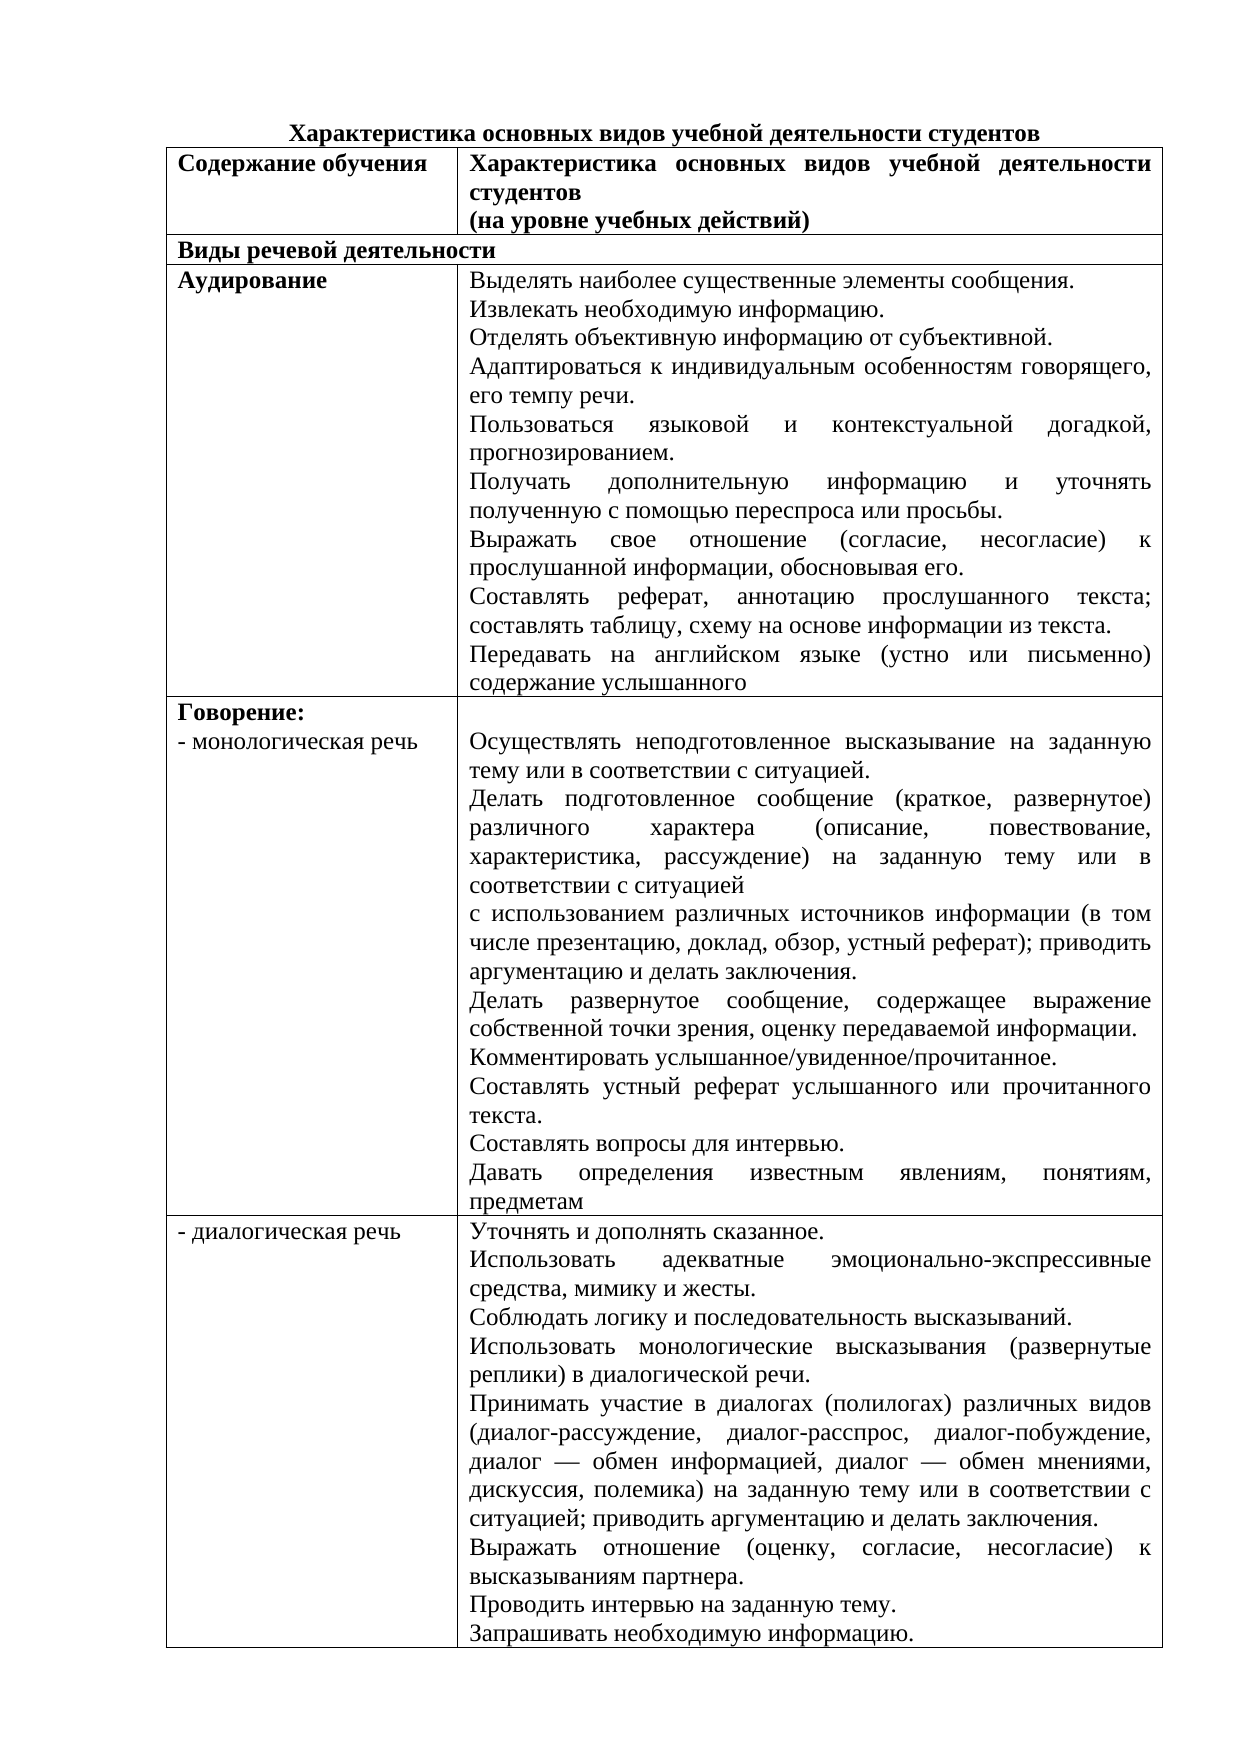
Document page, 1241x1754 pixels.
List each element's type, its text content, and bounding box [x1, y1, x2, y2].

table_cell Осуществлять неподготовленное высказывание на заданную тему или в соответствии с ситуацией. Делать подготовленное сообщение (краткое, развернутое) различного характера (описание, повествование, характеристика, рассуждение) на заданную тему или в соответствии с ситуацией с использованием различных источников информации (в том числе презентацию, доклад, обзор, устный реферат); приводить аргументацию и делать заключения. Делать развернутое сообщение, содержащее выражение собственной точки зрения, оценку передаваемой информации. Комментировать услышанное/увиденное/прочитанное. Составлять устный реферат услышанного или прочитанного текста. Составлять вопросы для интервью. Давать определения известным явлениям, понятиям, предметам [458, 697, 1162, 1215]
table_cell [458, 1216, 1162, 1647]
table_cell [167, 1216, 457, 1647]
table_header Характеристика основных видов учебной деятельности студентов (на уровне учебных действий) [458, 148, 1162, 234]
table_cell Говорение: - монологическая речь [167, 697, 457, 1215]
text Характеристика основных видов учебной деятельности студентов [177, 118, 1152, 147]
table_header Содержание обучения [167, 148, 457, 234]
table_cell Выделять наиболее существенные элементы сообщения. Извлекать необходимую информацию. Отделять объективную информацию от субъективной. Адаптироваться к индивидуальным особенностям говорящего, его темпу речи. Пользоваться языковой и контекстуальной догадкой, прогнозированием. Получать дополнительную информацию и уточнять полученную с помощью переспроса или просьбы. Выражать свое отношение (согласие, несогласие) к прослушанной информации, обосновывая его. Составлять реферат, аннотацию прослушанного текста; составлять таблицу, схему на основе информации из текста. Передавать на английском языке (устно или письменно) содержание услышанного [458, 265, 1162, 696]
table_cell Аудирование [167, 265, 457, 696]
table_cell Виды речевой деятельности [167, 235, 1162, 264]
